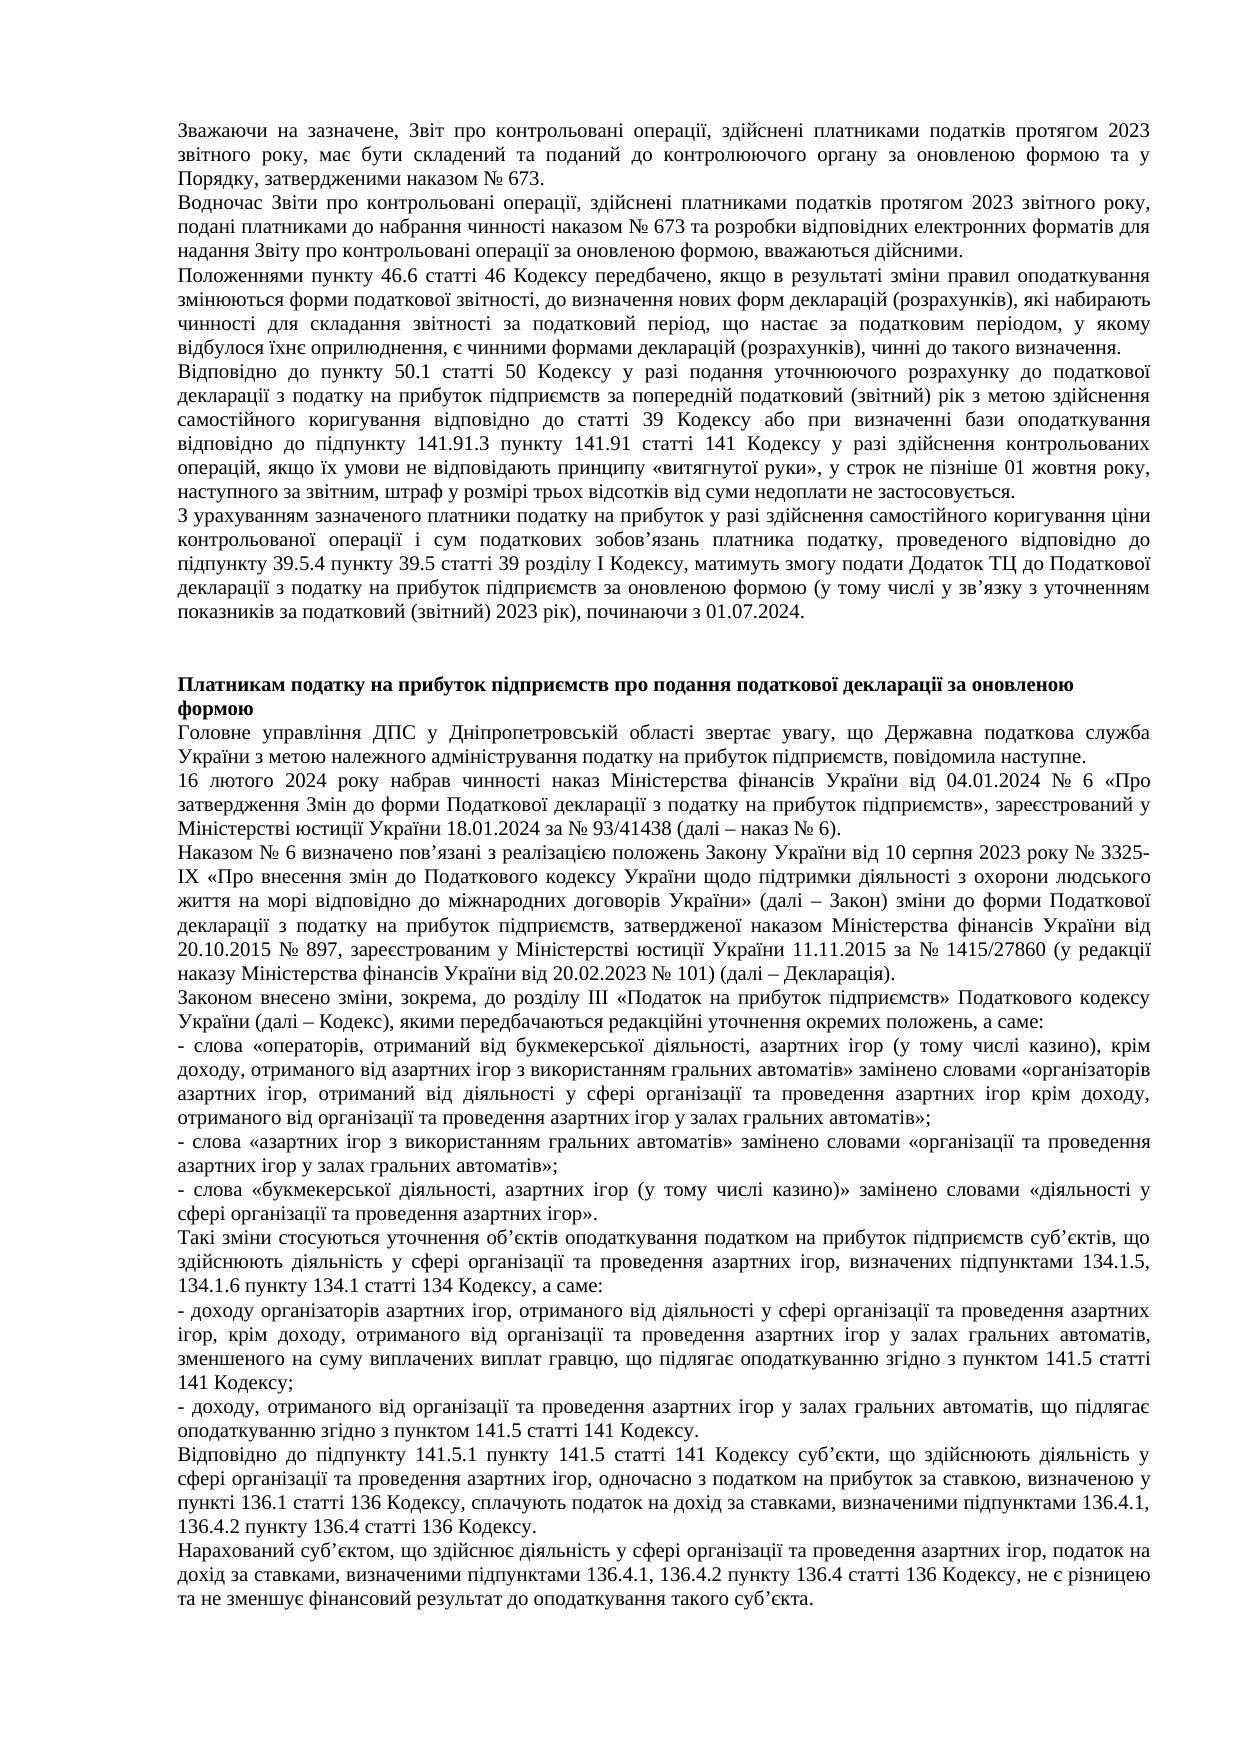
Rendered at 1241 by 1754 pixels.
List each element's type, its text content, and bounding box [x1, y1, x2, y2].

text Такі зміни стосуються уточнення об’єктів оподаткування податком на прибуток підприємств суб’єктів, що здійснюють діяльність у сфері організації та проведення азартних ігор, визначених підпунктами 134.1.5, 134.1.6 пункту 134.1 статті 134 Кодексу, а саме: [177, 1225, 1152, 1297]
text Головне управління ДПС у Дніпропетровській області звертає увагу, що Державна податкова служба України з метою належного адміністрування податку на прибуток підприємств, повідомила наступне. [177, 720, 1152, 768]
text Відповідно до підпункту 141.5.1 пункту 141.5 статті 141 Кодексу суб’єкти, що здійснюють діяльність у сфері організації та проведення азартних ігор, одночасно з податком на прибуток за ставкою, визначеною у пункті 136.1 статті 136 Кодексу, сплачують податок на дохід за ставками, визначеними підпунктами 136.4.1, 136.4.2 пункту 136.4 статті 136 Кодексу. [177, 1442, 1152, 1538]
text - слова «азартних ігор з використанням гральних автоматів» замінено словами «організації та проведення азартних ігор у залах гральних автоматів»; [177, 1129, 1152, 1177]
text Законом внесено зміни, зокрема, до розділу III «Податок на прибуток підприємств» Податкового кодексу України (далі – Кодекс), якими передбачаються редакційні уточнення окремих положень, а саме: [177, 985, 1152, 1033]
text Платникам податку на прибуток підприємств про подання податкової декларації за оновленою формою [177, 672, 1152, 720]
text - доходу організаторів азартних ігор, отриманого від діяльності у сфері організації та проведення азартних ігор, крім доходу, отриманого від організації та проведення азартних ігор у залах гральних автоматів, зменшеного на суму виплачених виплат гравцю, що підлягає оподаткуванню згідно з пунктом 141.5 статті 141 Кодексу; [177, 1297, 1152, 1394]
text - доходу, отриманого від організації та проведення азартних ігор у залах гральних автоматів, що підлягає оподаткуванню згідно з пунктом 141.5 статті 141 Кодексу. [177, 1394, 1152, 1442]
text Водночас Звіти про контрольовані операції, здійснені платниками податків протягом 2023 звітного року, подані платниками до набрання чинності наказом № 673 та розробки відповідних електронних форматів для надання Звіту про контрольовані операції за оновленою формою, вважаються дійсними. [177, 190, 1152, 262]
text 16 лютого 2024 року набрав чинності наказ Міністерства фінансів України від 04.01.2024 № 6 «Про затвердження Змін до форми Податкової декларації з податку на прибуток підприємств», зареєстрований у Міністерстві юстиції України 18.01.2024 за № 93/41438 (далі – наказ № 6). [177, 768, 1152, 840]
text Наказом № 6 визначено пов’язані з реалізацією положень Закону України від 10 серпня 2023 року № 3325-ІХ «Про внесення змін до Податкового кодексу України щодо підтримки діяльності з охорони людського життя на морі відповідно до міжнародних договорів України» (далі – Закон) зміни до форми Податкової декларації з податку на прибуток підприємств, затвердженої наказом Міністерства фінансів України від 20.10.2015 № 897, зареєстрованим у Міністерстві юстиції України 11.11.2015 за № 1415/27860 (у редакції наказу Міністерства фінансів України від 20.02.2023 № 101) (далі – Декларація). [177, 840, 1152, 985]
text Положеннями пункту 46.6 статті 46 Кодексу передбачено, якщо в результаті зміни правил оподаткування змінюються форми податкової звітності, до визначення нових форм декларацій (розрахунків), які набирають чинності для складання звітності за податковий період, що настає за податковим періодом, у якому відбулося їхнє оприлюднення, є чинними формами декларацій (розрахунків), чинні до такого визначення. [177, 262, 1152, 359]
text - слова «букмекерської діяльності, азартних ігор (у тому числі казино)» замінено словами «діяльності у сфері організації та проведення азартних ігор». [177, 1177, 1152, 1225]
text - слова «операторів, отриманий від букмекерської діяльності, азартних ігор (у тому числі казино), крім доходу, отриманого від азартних ігор з використанням гральних автоматів» замінено словами «організаторів азартних ігор, отриманий від діяльності у сфері організації та проведення азартних ігор крім доходу, отриманого від організації та проведення азартних ігор у залах гральних автоматів»; [177, 1033, 1152, 1129]
text Нарахований суб’єктом, що здійснює діяльність у сфері організації та проведення азартних ігор, податок на дохід за ставками, визначеними підпунктами 136.4.1, 136.4.2 пункту 136.4 статті 136 Кодексу, не є різницею та не зменшує фінансовий результат до оподаткування такого суб’єкта. [177, 1538, 1152, 1610]
text Відповідно до пункту 50.1 статті 50 Кодексу у разі подання уточнюючого розрахунку до податкової декларації з податку на прибуток підприємств за попередній податковий (звітний) рік з метою здійснення самостійного коригування відповідно до статті 39 Кодексу або при визначенні бази оподаткування відповідно до підпункту 141.91.3 пункту 141.91 статті 141 Кодексу у разі здійснення контрольованих операцій, якщо їх умови не відповідають принципу «витягнутої руки», у строк не пізніше 01 жовтня року, наступного за звітним, штраф у розмірі трьох відсотків від суми недоплати не застосовується. [177, 359, 1152, 503]
text Зважаючи на зазначене, Звіт про контрольовані операції, здійснені платниками податків протягом 2023 звітного року, має бути складений та поданий до контролюючого органу за оновленою формою та у Порядку, затвердженими наказом № 673. [177, 118, 1152, 190]
text З урахуванням зазначеного платники податку на прибуток у разі здійснення самостійного коригування ціни контрольованої операції і сум податкових зобов’язань платника податку, проведеного відповідно до підпункту 39.5.4 пункту 39.5 статті 39 розділу І Кодексу, матимуть змогу подати Додаток ТЦ до Податкової декларації з податку на прибуток підприємств за оновленою формою (у тому числі у зв’язку з уточненням показників за податковий (звітний) 2023 рік), починаючи з 01.07.2024. [177, 503, 1152, 623]
